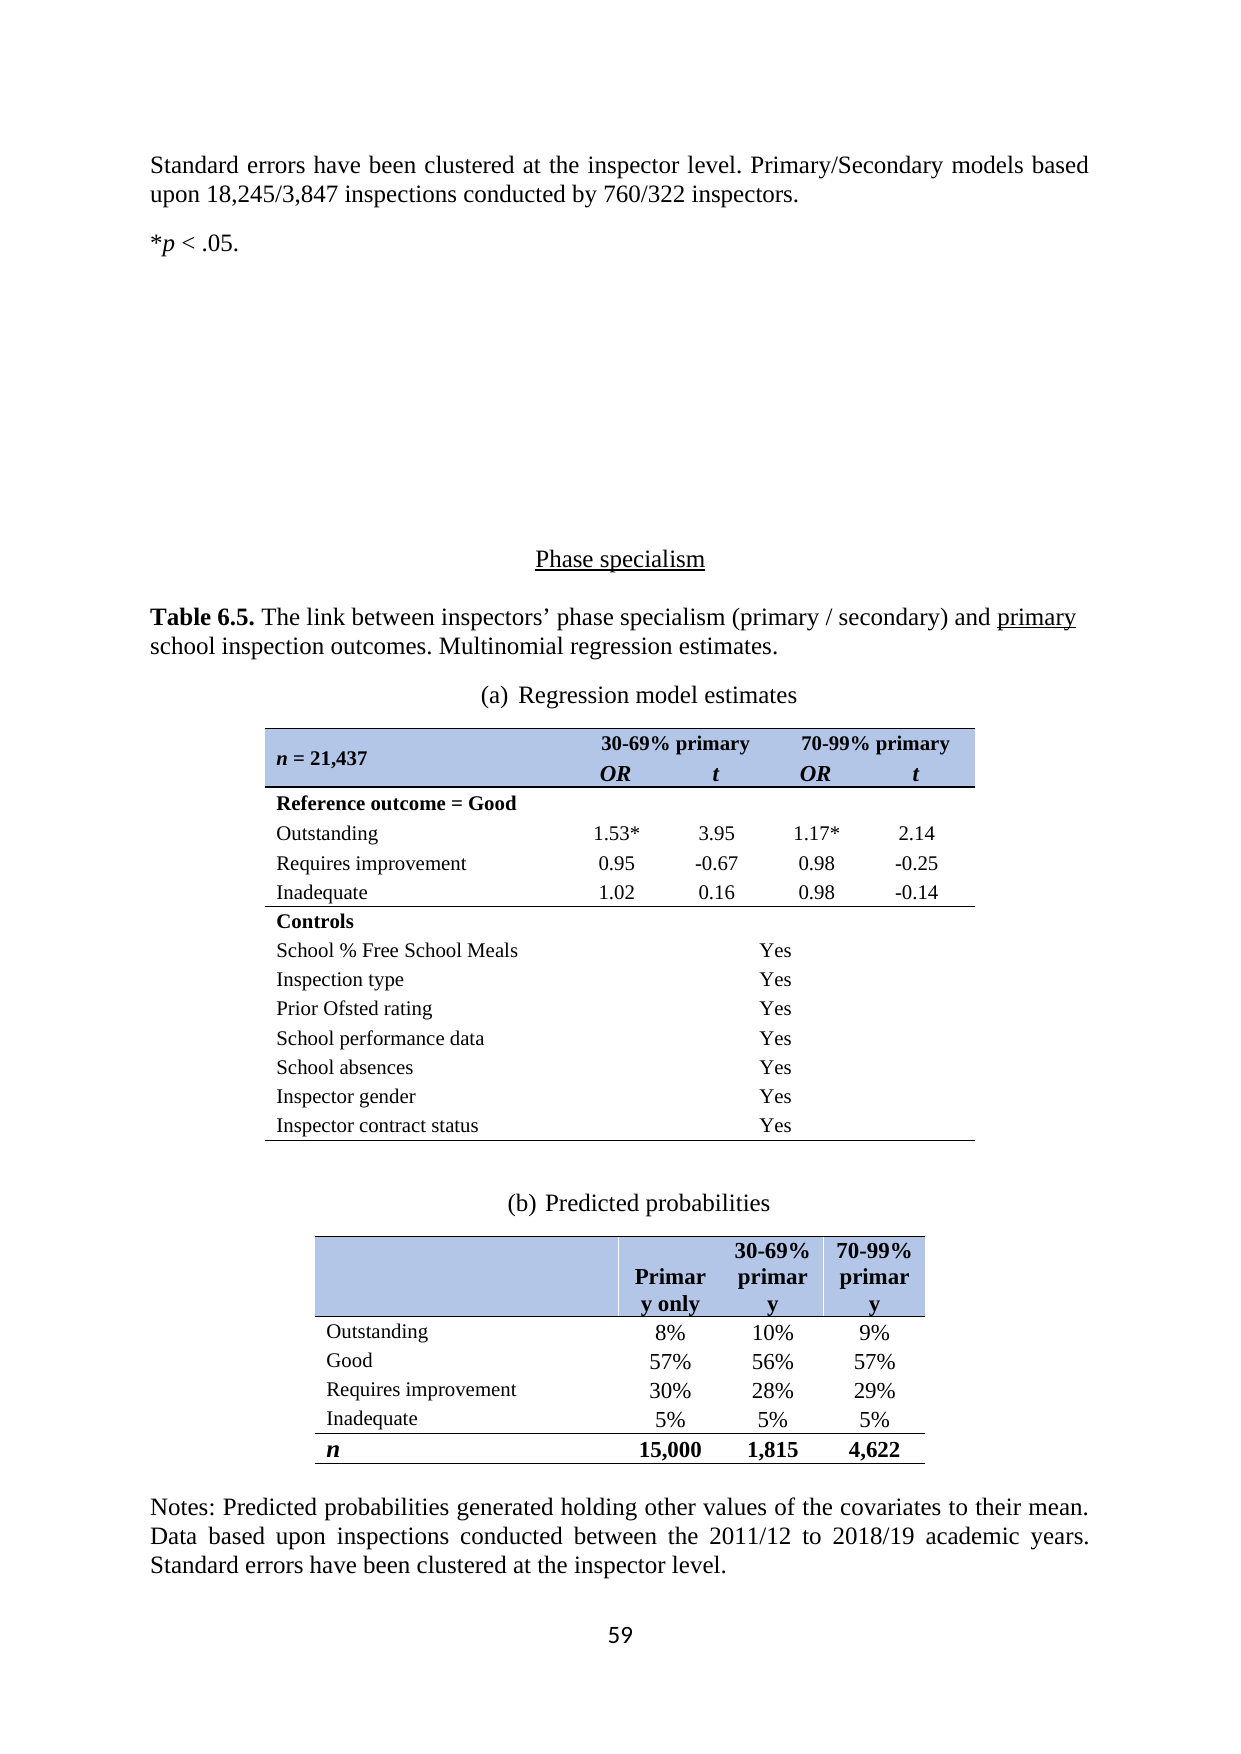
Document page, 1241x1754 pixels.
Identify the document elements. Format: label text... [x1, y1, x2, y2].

text *p < .05. [150, 228, 1090, 257]
text Phase specialism [150, 544, 1090, 573]
text Table 6.5. The link between inspectors’ phase specialism (primary / secondary) and primary school inspection outcomes. Multinomial regression estimates. [150, 602, 1090, 659]
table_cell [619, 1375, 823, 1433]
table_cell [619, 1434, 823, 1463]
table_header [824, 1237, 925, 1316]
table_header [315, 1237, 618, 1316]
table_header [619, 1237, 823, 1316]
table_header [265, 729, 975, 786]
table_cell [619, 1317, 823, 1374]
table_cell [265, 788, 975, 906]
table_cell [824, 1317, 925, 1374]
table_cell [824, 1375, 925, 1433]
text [150, 150, 1090, 207]
list Predicted probabilities [187, 1188, 1090, 1217]
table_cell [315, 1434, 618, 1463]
list Regression model estimates [187, 680, 1090, 709]
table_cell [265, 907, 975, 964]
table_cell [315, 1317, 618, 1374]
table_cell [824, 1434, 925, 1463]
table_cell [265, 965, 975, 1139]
text Notes: Predicted probabilities generated holding other values of the covariates to their mean. Data based upon inspections conducted between the 2011/12 to 2018/19 academic years. Standard errors have been clustered at the inspector level. [150, 1492, 1090, 1579]
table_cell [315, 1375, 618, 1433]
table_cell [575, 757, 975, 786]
